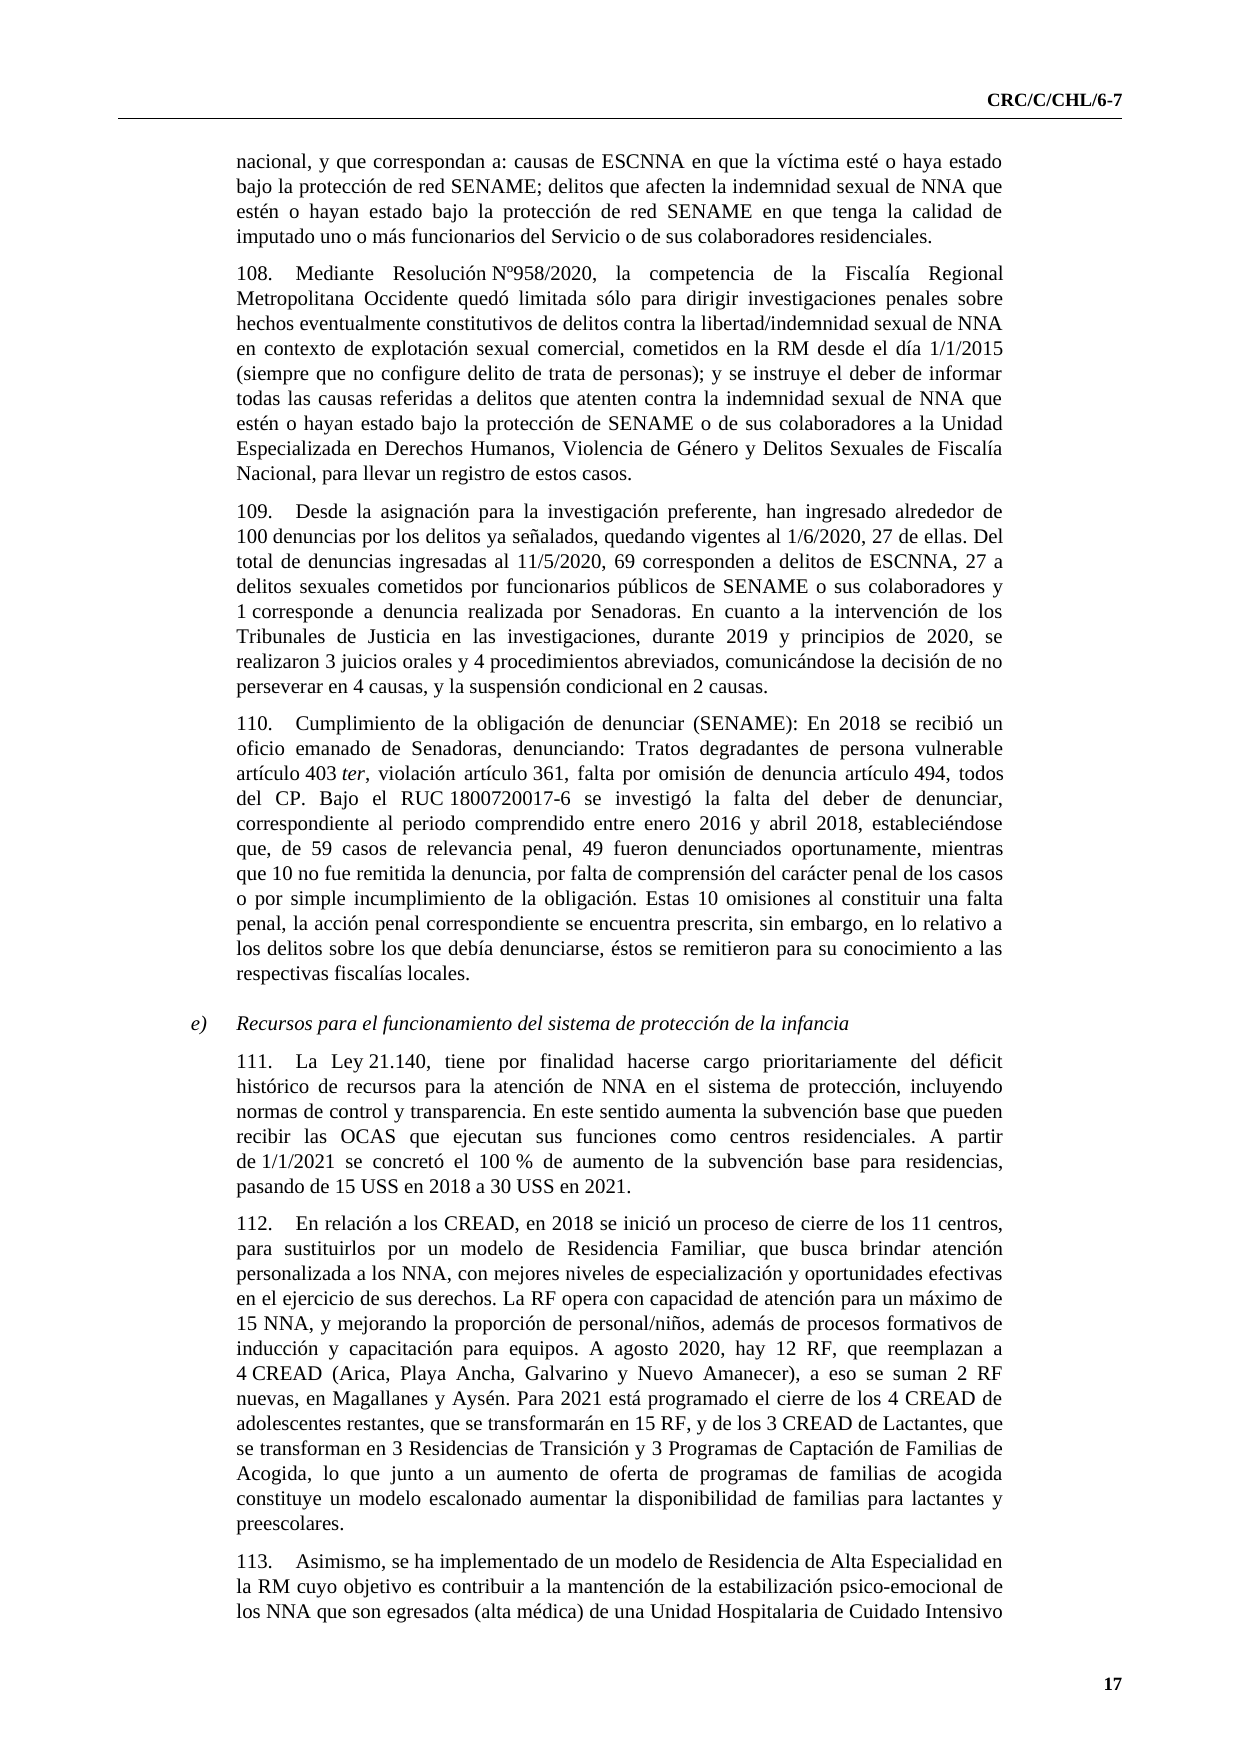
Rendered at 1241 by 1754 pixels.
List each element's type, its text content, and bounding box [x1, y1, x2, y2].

text 112. En relación a los CREAD, en 2018 se inició un proceso de cierre de los 11 centros, para sustituirlos por un modelo de Residencia Familiar, que busca brindar atención personalizada a los NNA, con mejores niveles de especialización y oportunidades efectivas en el ejercicio de sus derechos. La RF opera con capacidad de atención para un máximo de 15 NNA, y mejorando la proporción de personal/niños, además de procesos formativos de inducción y capacitación para equipos. A agosto 2020, hay 12 RF, que reemplazan a 4 CREAD (Arica, Playa Ancha, Galvarino y Nuevo Amanecer), a eso se suman 2 RF nuevas, en Magallanes y Aysén. Para 2021 está programado el cierre de los 4 CREAD de adolescentes restantes, que se transformarán en 15 RF, y de los 3 CREAD de Lactantes, que se transforman en 3 Residencias de Transición y 3 Programas de Captación de Familias de Acogida, lo que junto a un aumento de oferta de programas de familias de acogida constituye un modelo escalonado aumentar la disponibilidad de familias para lactantes y preescolares. [236, 1210, 1004, 1535]
text 111. La Ley 21.140, tiene por finalidad hacerse cargo prioritariamente del déficit histórico de recursos para la atención de NNA en el sistema de protección, incluyendo normas de control y transparencia. En este sentido aumenta la subvención base que pueden recibir las OCAS que ejecutan sus funciones como centros residenciales. A partir de 1/1/2021 se concretó el 100 % de aumento de la subvención base para residencias, pasando de 15 USS en 2018 a 30 USS en 2021. [236, 1048, 1004, 1198]
text e) Recursos para el funcionamiento del sistema de protección de la infancia [118, 1010, 1004, 1035]
text 108. Mediante Resolución Nº958/2020, la competencia de la Fiscalía Regional Metropolitana Occidente quedó limitada sólo para dirigir investigaciones penales sobre hechos eventualmente constitutivos de delitos contra la libertad/indemnidad sexual de NNA en contexto de explotación sexual comercial, cometidos en la RM desde el día 1/1/2015 (siempre que no configure delito de trata de personas); y se instruye el deber de informar todas las causas referidas a delitos que atenten contra la indemnidad sexual de NNA que estén o hayan estado bajo la protección de SENAME o de sus colaboradores a la Unidad Especializada en Derechos Humanos, Violencia de Género y Delitos Sexuales de Fiscalía Nacional, para llevar un registro de estos casos. [236, 260, 1004, 485]
text 109. Desde la asignación para la investigación preferente, han ingresado alrededor de 100 denuncias por los delitos ya señalados, quedando vigentes al 1/6/2020, 27 de ellas. Del total de denuncias ingresadas al 11/5/2020, 69 corresponden a delitos de ESCNNA, 27 a delitos sexuales cometidos por funcionarios públicos de SENAME o sus colaboradores y 1 corresponde a denuncia realizada por Senadoras. En cuanto a la intervención de los Tribunales de Justicia en las investigaciones, durante 2019 y principios de 2020, se realizaron 3 juicios orales y 4 procedimientos abreviados, comunicándose la decisión de no perseverar en 4 causas, y la suspensión condicional en 2 causas. [236, 498, 1004, 698]
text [236, 1548, 1004, 1623]
text 110. Cumplimiento de la obligación de denunciar (SENAME): En 2018 se recibió un oficio emanado de Senadoras, denunciando: Tratos degradantes de persona vulnerable artículo 403 ter, violación artículo 361, falta por omisión de denuncia artículo 494, todos del CP. Bajo el RUC 1800720017-6 se investigó la falta del deber de denunciar, correspondiente al periodo comprendido entre enero 2016 y abril 2018, estableciéndose que, de 59 casos de relevancia penal, 49 fueron denunciados oportunamente, mientras que 10 no fue remitida la denuncia, por falta de comprensión del carácter penal de los casos o por simple incumplimiento de la obligación. Estas 10 omisiones al constituir una falta penal, la acción penal correspondiente se encuentra prescrita, sin embargo, en lo relativo a los delitos sobre los que debía denunciarse, éstos se remitieron para su conocimiento a las respectivas fiscalías locales. [236, 710, 1004, 985]
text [236, 148, 1004, 248]
